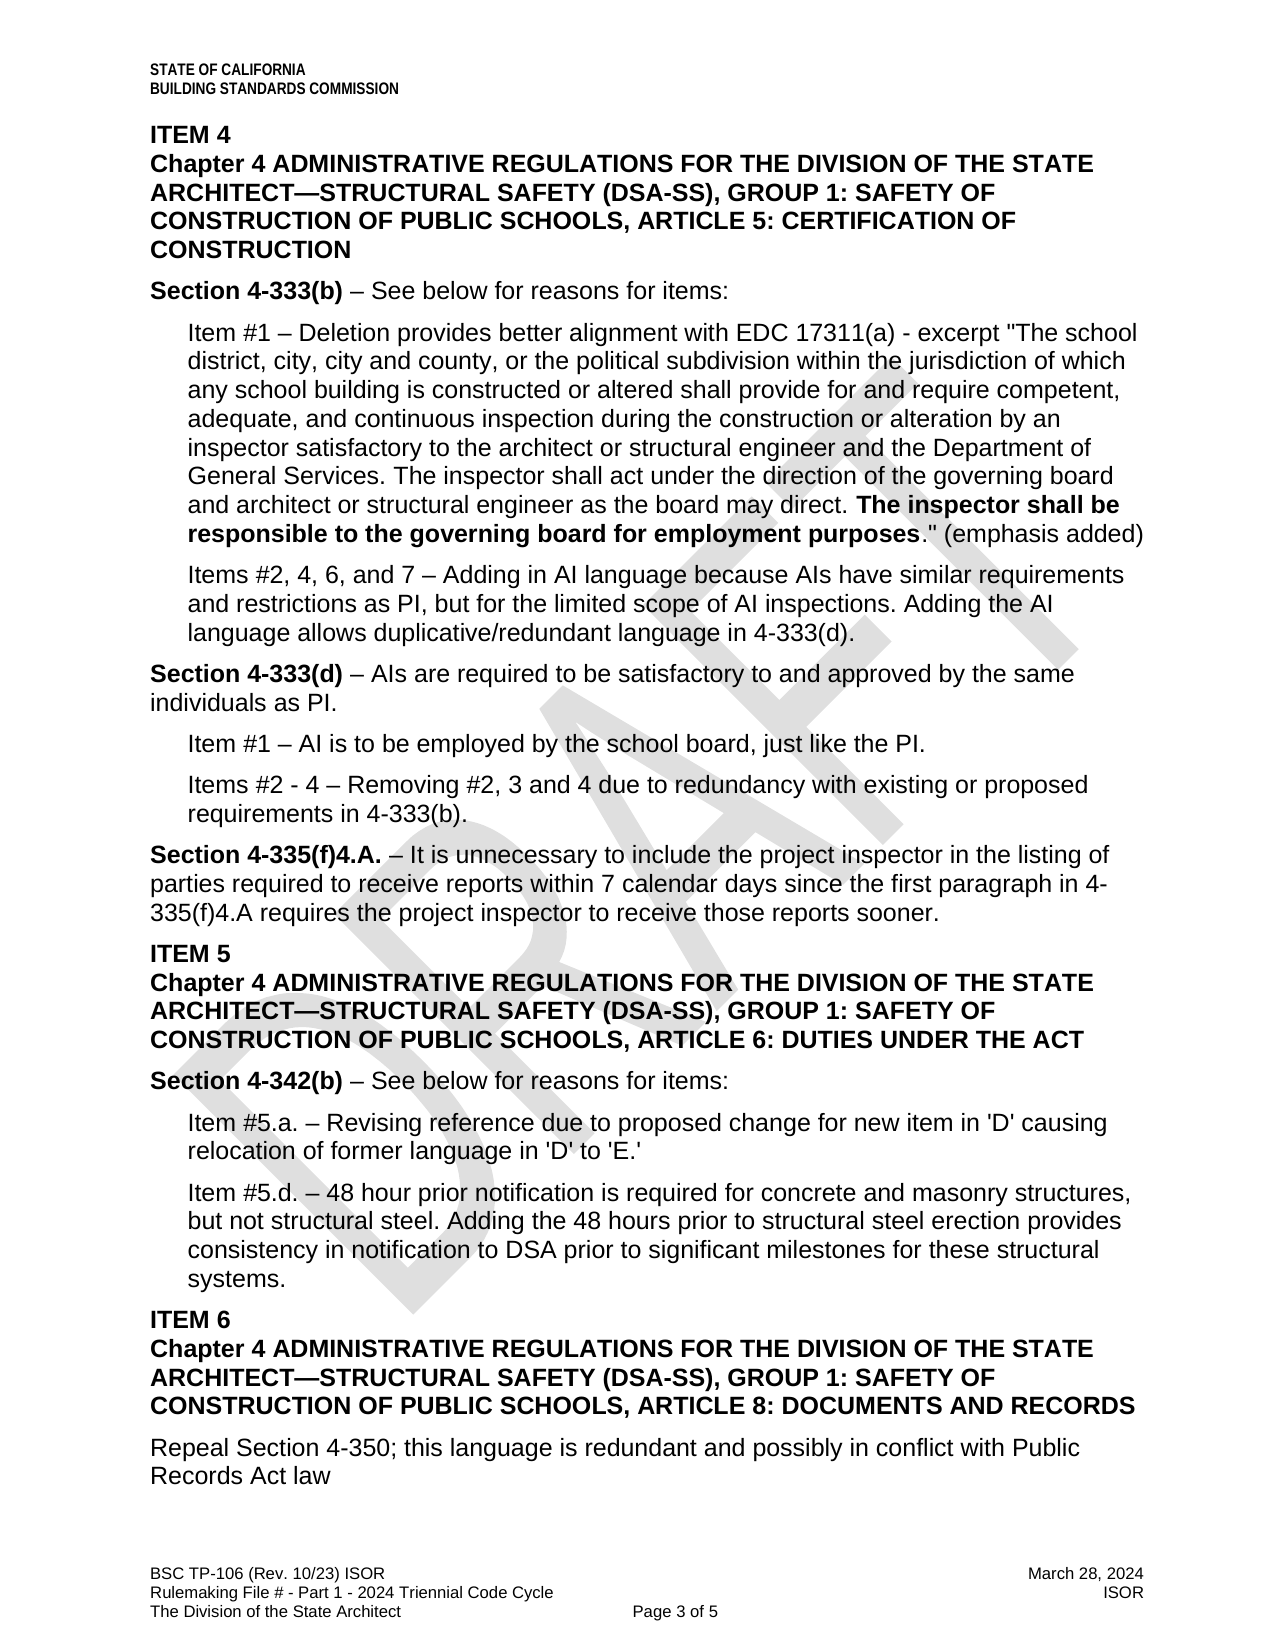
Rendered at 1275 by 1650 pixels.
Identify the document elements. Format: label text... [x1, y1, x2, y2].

subtitle ITEM 4 Chapter 4 ADMINISTRATIVE REGULATIONS FOR THE DIVISION OF THE STATE ARCHITECT—STRUCTURAL SAFETY (DSA-SS), GROUP 1: SAFETY OF CONSTRUCTION OF PUBLIC SCHOOLS, ARTICLE 5: CERTIFICATION OF CONSTRUCTION [150, 120, 1155, 264]
text Item #1 – AI is to be employed by the school board, just like the PI. [187, 729, 1155, 757]
text Section 4-333(d) – AIs are required to be satisfactory to and approved by the same individuals as PI. [150, 659, 1155, 716]
text Section 4-342(b) – See below for reasons for items: [150, 1066, 1155, 1095]
subtitle ITEM 5 Chapter 4 ADMINISTRATIVE REGULATIONS FOR THE DIVISION OF THE STATE ARCHITECT—STRUCTURAL SAFETY (DSA-SS), GROUP 1: SAFETY OF CONSTRUCTION OF PUBLIC SCHOOLS, ARTICLE 6: DUTIES UNDER THE ACT [150, 939, 1155, 1054]
text Section 4-335(f)4.A. – It is unnecessary to include the project inspector in the listing of parties required to receive reports within 7 calendar days since the first paragraph in 4-335(f)4.A requires the project inspector to receive those reports sooner. [150, 840, 1155, 926]
text Item #1 – Deletion provides better alignment with EDC 17311(a) - excerpt "The school district, city, city and county, or the political subdivision within the jurisdiction of which any school building is constructed or altered shall provide for and require competent, adequate, and continuous inspection during the construction or alteration by an inspector satisfactory to the architect or structural engineer and the Department of General Services. The inspector shall act under the direction of the governing board and architect or structural engineer as the board may direct. The inspector shall be responsible to the governing board for employment purposes." (emphasis added) [187, 317, 1155, 547]
text Repeal Section 4-350; this language is redundant and possibly in conflict with Public Records Act law [150, 1432, 1155, 1490]
text Items #2 - 4 – Removing #2, 3 and 4 due to redundancy with existing or proposed requirements in 4-333(b). [187, 770, 1155, 827]
text Item #5.a. – Revising reference due to proposed change for new item in 'D' causing relocation of former language in 'D' to 'E.' [187, 1107, 1155, 1165]
text Section 4-333(b) – See below for reasons for items: [150, 276, 1155, 305]
text Item #5.d. – 48 hour prior notification is required for concrete and masonry structures, but not structural steel. Adding the 48 hours prior to structural steel erection provides consistency in notification to DSA prior to significant milestones for these structural systems. [187, 1177, 1155, 1292]
subtitle ITEM 6 Chapter 4 ADMINISTRATIVE REGULATIONS FOR THE DIVISION OF THE STATE ARCHITECT—STRUCTURAL SAFETY (DSA-SS), GROUP 1: SAFETY OF CONSTRUCTION OF PUBLIC SCHOOLS, ARTICLE 8: DOCUMENTS AND RECORDS [150, 1305, 1155, 1420]
text Items #2, 4, 6, and 7 – Adding in AI language because AIs have similar requirements and restrictions as PI, but for the limited scope of AI inspections. Adding the AI language allows duplicative/redundant language in 4-333(d). [187, 560, 1155, 646]
